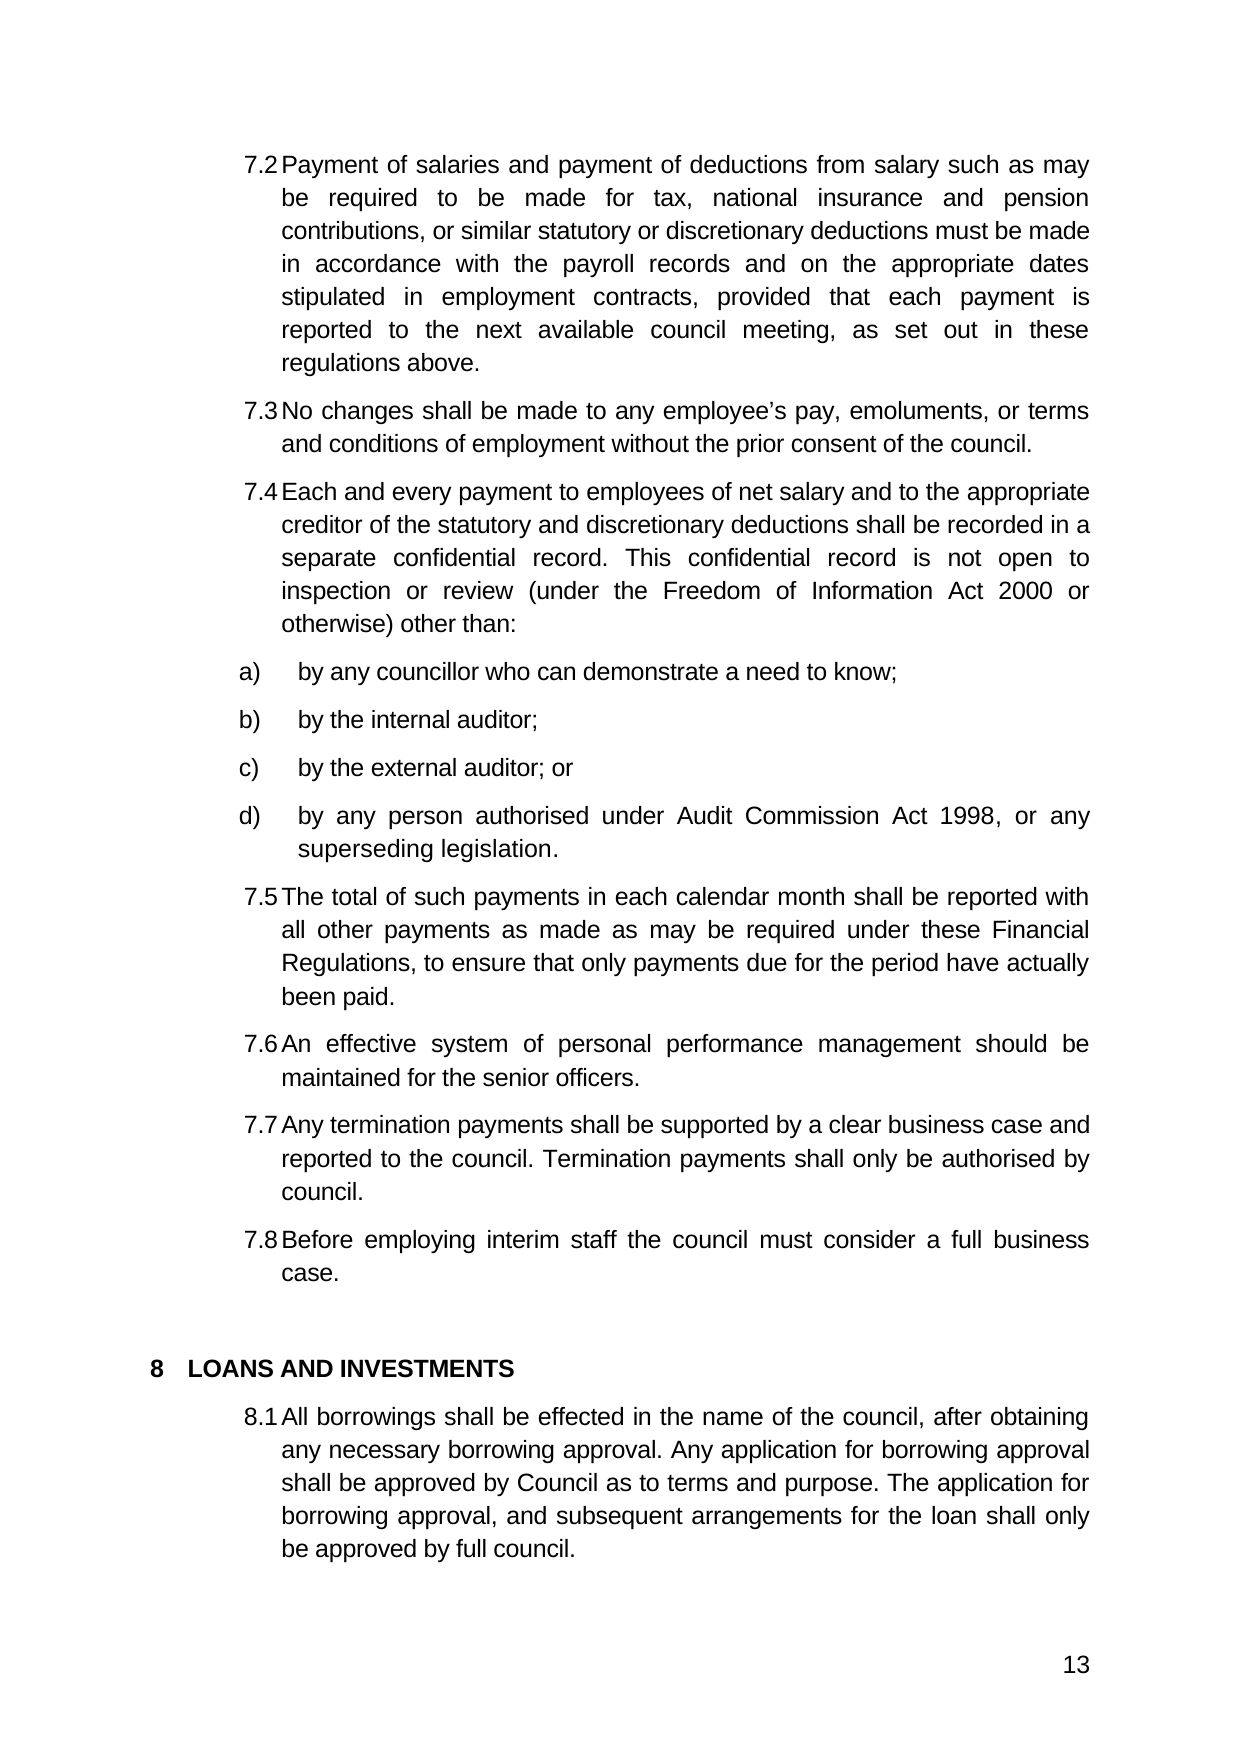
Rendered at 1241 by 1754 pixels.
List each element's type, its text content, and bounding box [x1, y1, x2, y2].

list An effective system of personal performance management should be maintained for the senior officers. [244, 1029, 1090, 1091]
list Each and every payment to employees of net salary and to the appropriate creditor of the statutory and discretionary deductions shall be recorded in a separate confidential record. This confidential record is not open to inspection or review (under the Freedom of Information Act 2000 or otherwise) other than: [244, 477, 1090, 638]
list Any termination payments shall be supported by a clear business case and reported to the council. Termination payments shall only be authorised by council. [244, 1111, 1090, 1205]
list by any person authorised under Audit Commission Act 1998, or any superseding legislation. [239, 801, 1090, 863]
list by any councillor who can demonstrate a need to know; [239, 657, 1090, 686]
subtitle LOANS AND INVESTMENTS [150, 1354, 1090, 1382]
list by the external auditor; or [239, 753, 1090, 782]
list All borrowings shall be effected in the name of the council, after obtaining any necessary borrowing approval. Any application for borrowing approval shall be approved by Council as to terms and purpose. The application for borrowing approval, and subsequent arrangements for the loan shall only be approved by full council. [244, 1402, 1090, 1562]
list No changes shall be made to any employee’s pay, emoluments, or terms and conditions of employment without the prior consent of the council. [244, 396, 1090, 458]
list Before employing interim staff the council must consider a full business case. [244, 1224, 1090, 1286]
list by the internal auditor; [239, 705, 1090, 734]
list Payment of salaries and payment of deductions from salary such as may be required to be made for tax, national insurance and pension contributions, or similar statutory or discretionary deductions must be made in accordance with the payroll records and on the appropriate dates stipulated in employment contracts, provided that each payment is reported to the next available council meeting, as set out in these regulations above. [244, 150, 1090, 377]
list The total of such payments in each calendar month shall be reported with all other payments as made as may be required under these Financial Regulations, to ensure that only payments due for the period have actually been paid. [244, 882, 1090, 1010]
